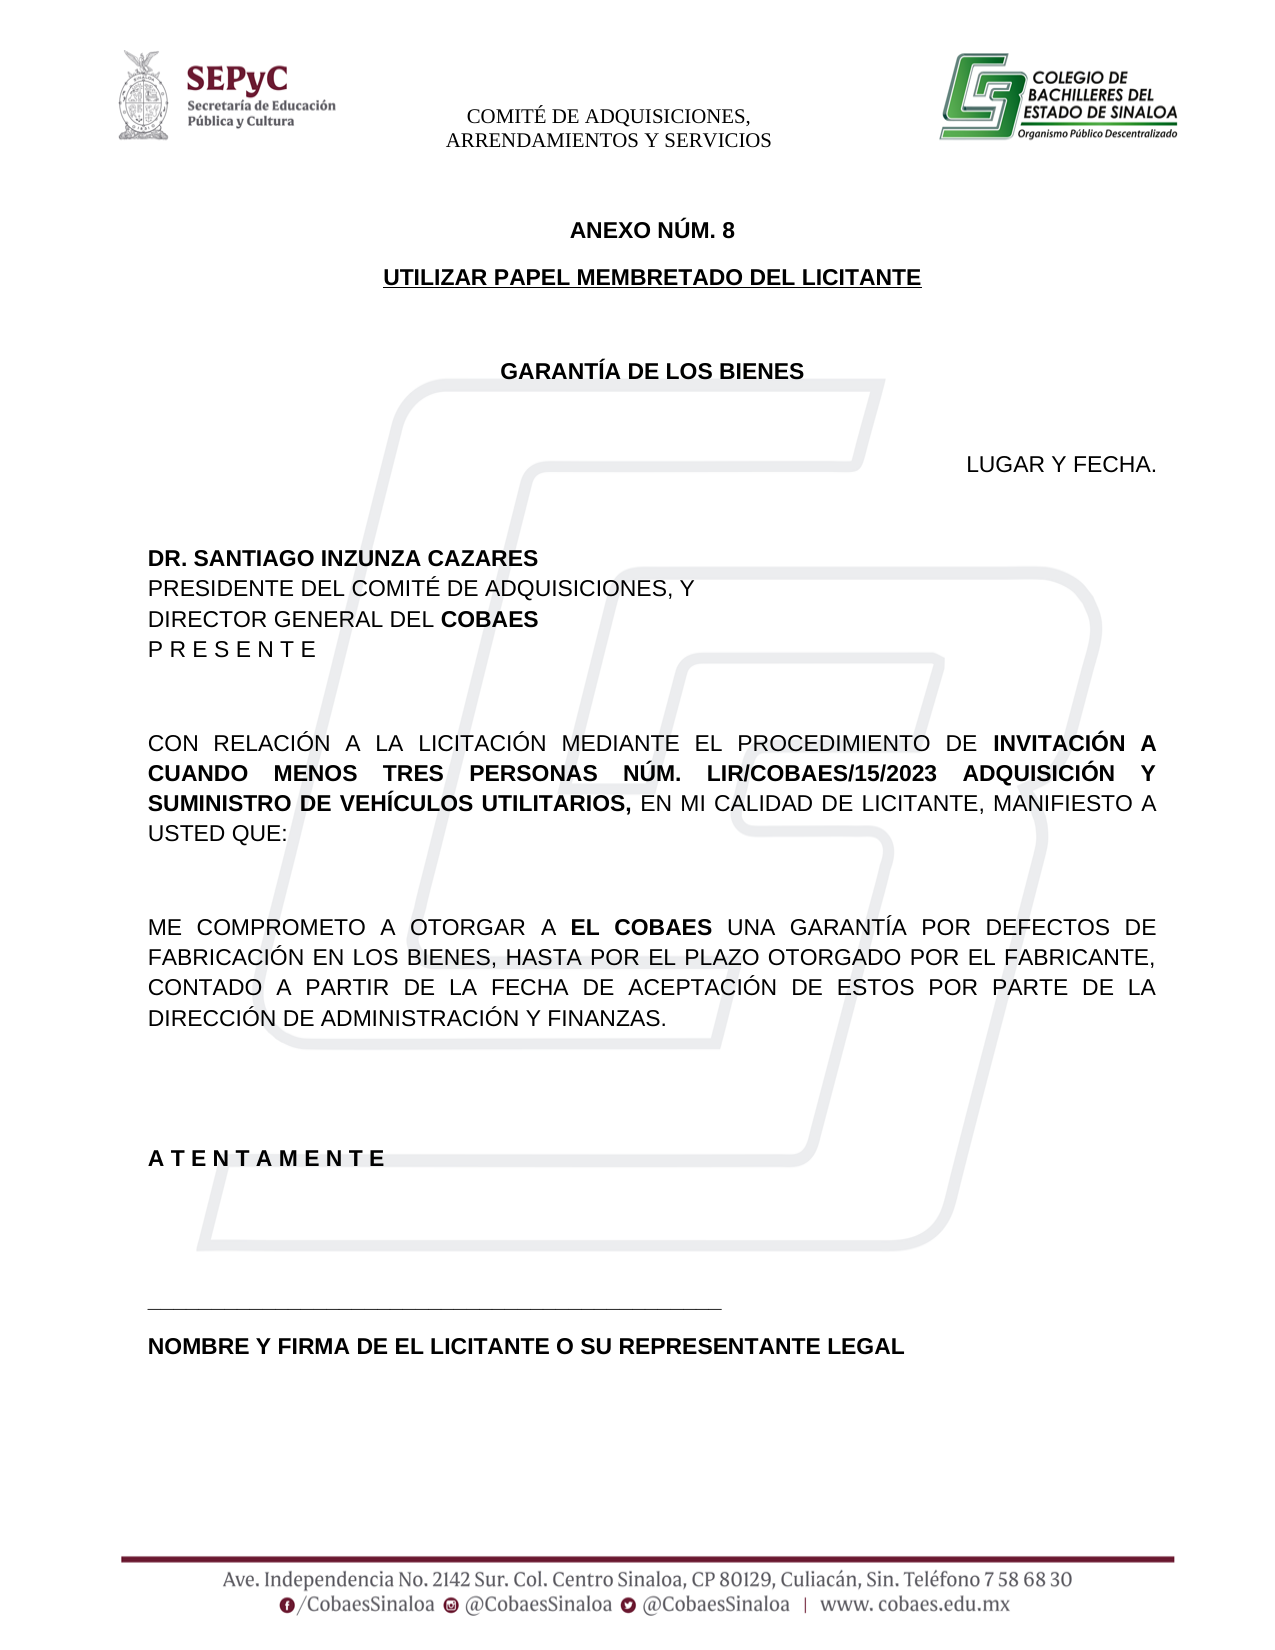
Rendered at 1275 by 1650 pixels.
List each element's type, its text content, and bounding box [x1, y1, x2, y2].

text ME COMPROMETO A OTORGAR A EL COBAES UNA GARANTÍA POR DEFECTOS DE FABRICACIÓN EN LOS BIENES, HASTA POR EL PLAZO OTORGADO POR EL FABRICANTE, CONTADO A PARTIR DE LA FECHA DE ACEPTACIÓN DE ESTOS POR PARTE DE LA DIRECCIÓN DE ADMINISTRACIÓN Y FINANZAS. [148, 914, 1157, 1031]
text DR. SANTIAGO INZUNZA CAZARES [148, 545, 1157, 572]
text GARANTÍA DE LOS BIENES [148, 358, 1157, 384]
text CON RELACIÓN A LA LICITACIÓN MEDIANTE EL PROCEDIMIENTO DE INVITACIÓN A CUANDO MENOS TRES PERSONAS NÚM. LIR/COBAES/15/2023 ADQUISICIÓN Y SUMINISTRO DE VEHÍCULOS UTILITARIOS, EN MI CALIDAD DE LICITANTE, MANIFIESTO A USTED QUE: [148, 729, 1157, 847]
text ANEXO NÚM. 8 [148, 217, 1157, 243]
text _____________________________________________ [148, 1286, 1157, 1312]
text PRESIDENTE DEL COMITÉ DE ADQUISICIONES, Y [148, 575, 1157, 602]
text DIRECTOR GENERAL DEL COBAES [148, 606, 1157, 632]
picture [117, 50, 1179, 1617]
text P R E S E N T E [148, 636, 1157, 662]
text NOMBRE Y FIRMA DE EL LICITANTE O SU REPRESENTANTE LEGAL [148, 1333, 1157, 1359]
text LUGAR Y FECHA. [148, 451, 1157, 478]
text A T E N T A M E N T E [148, 1145, 1157, 1172]
text UTILIZAR PAPEL MEMBRETADO DEL LICITANTE [148, 264, 1157, 290]
